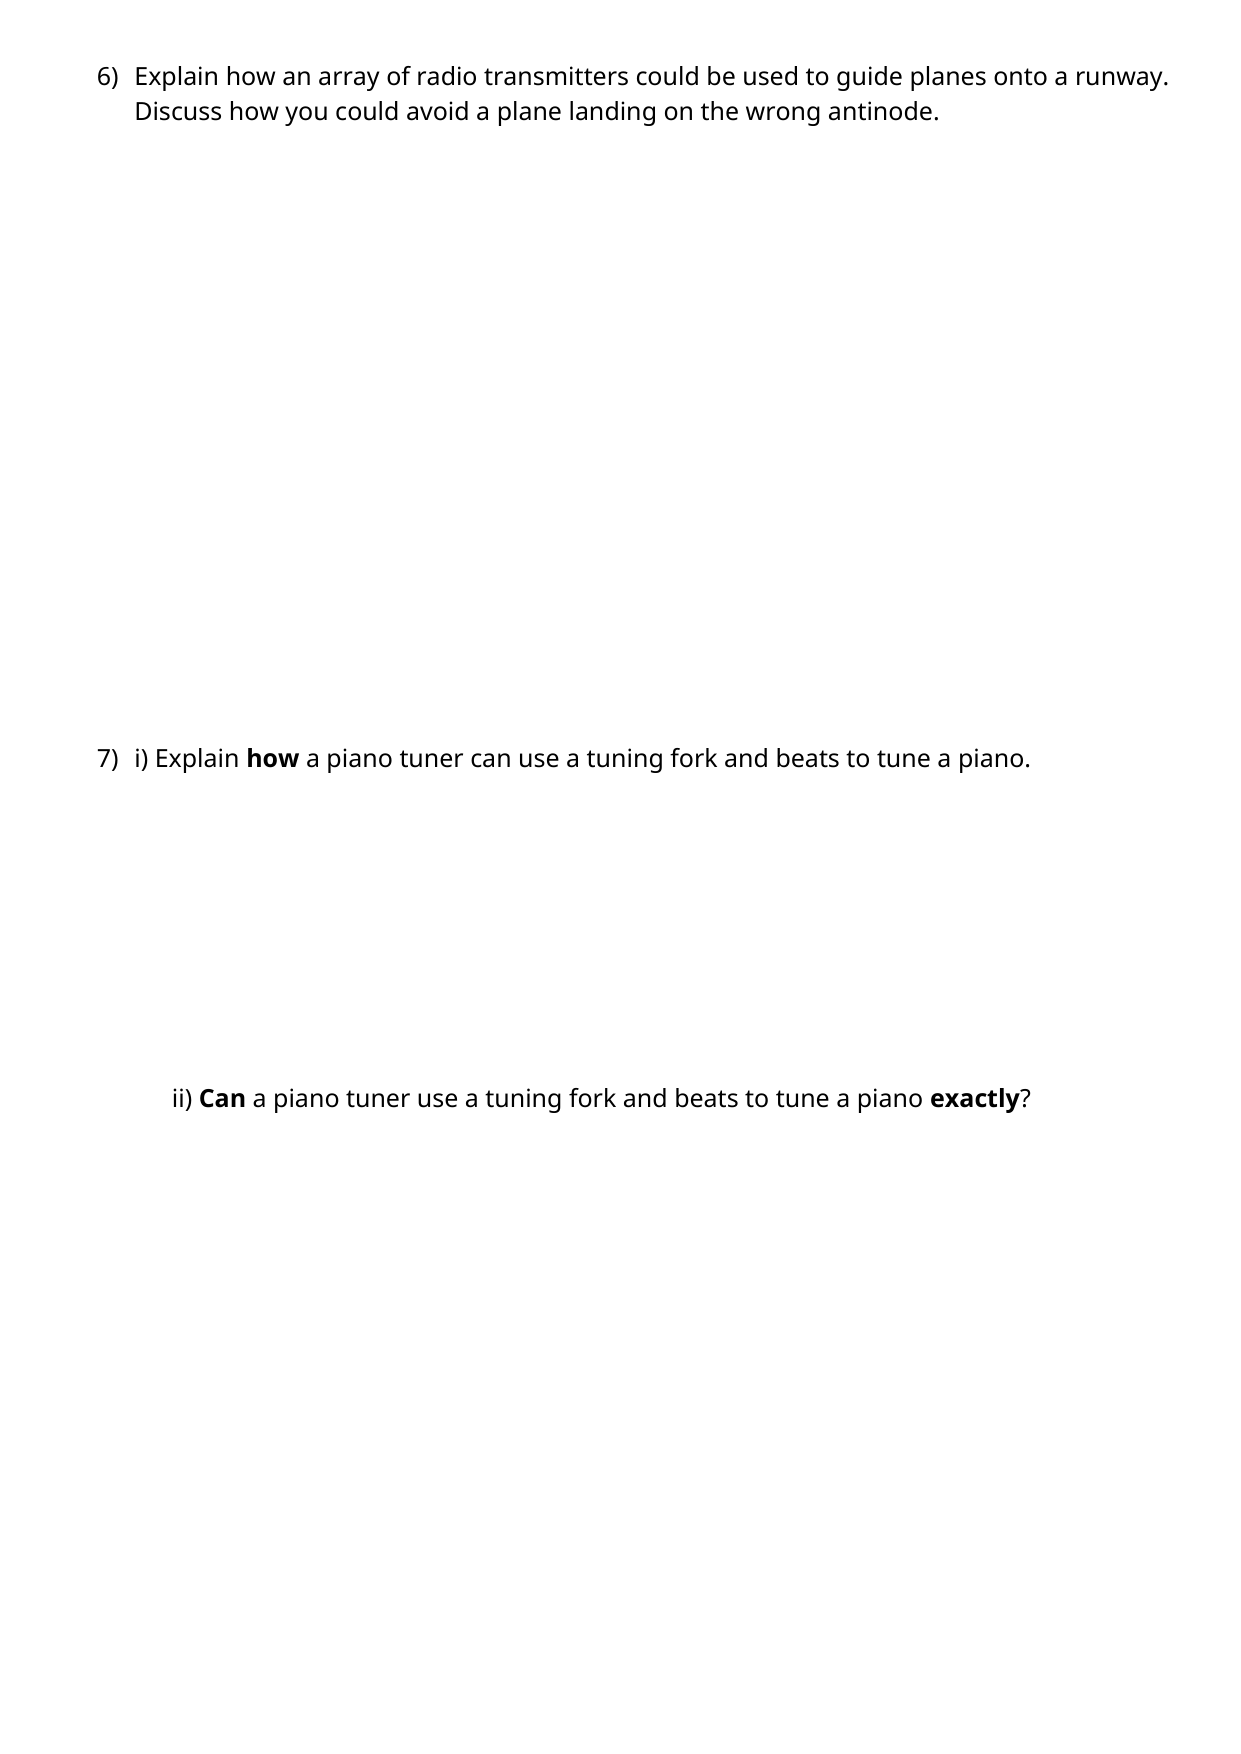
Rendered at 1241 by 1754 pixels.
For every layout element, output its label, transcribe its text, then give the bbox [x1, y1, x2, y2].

list i) Explain how a piano tuner can use a tuning fork and beats to tune a piano. [97, 740, 1181, 774]
text ii) Can a piano tuner use a tuning fork and beats to tune a piano exactly? [172, 1081, 1181, 1115]
list Explain how an array of radio transmitters could be used to guide planes onto a runway. Discuss how you could avoid a plane landing on the wrong antinode. [97, 59, 1181, 127]
